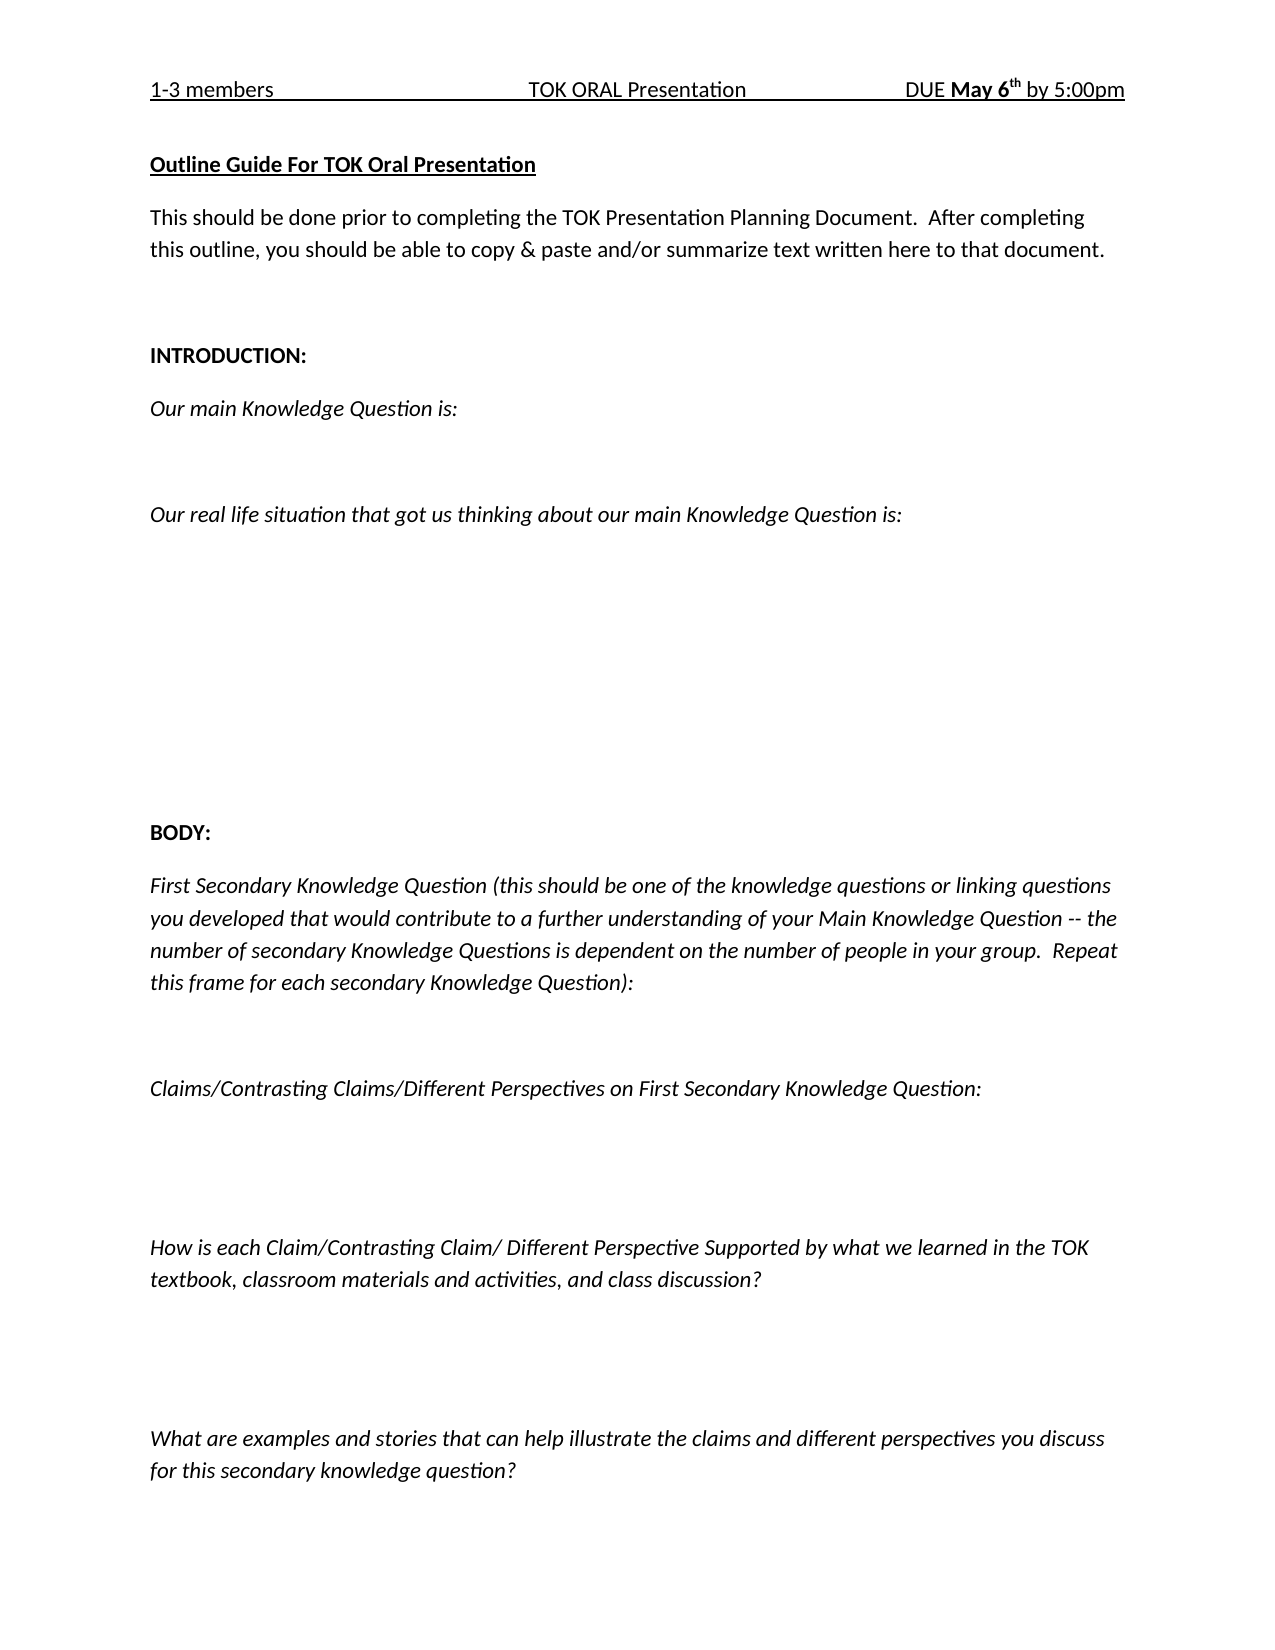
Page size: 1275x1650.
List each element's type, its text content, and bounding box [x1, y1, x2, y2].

text First Secondary Knowledge Question (this should be one of the knowledge questions or linking questions you developed that would contribute to a further understanding of your Main Knowledge Question -- the number of secondary Knowledge Questions is dependent on the number of people in your group. Repeat this frame for each secondary Knowledge Question): [150, 871, 1125, 996]
text Our main Knowledge Question is: [150, 394, 1125, 422]
text Outline Guide For TOK Oral Presentation [150, 150, 1125, 178]
text What are examples and stories that can help illustrate the claims and different perspectives you discuss for this secondary knowledge question? [150, 1424, 1125, 1484]
text Our real life situation that got us thinking about our main Knowledge Question is: [150, 500, 1125, 528]
text How is each Claim/Contrasting Claim/ Different Perspective Supported by what we learned in the TOK textbook, classroom materials and activities, and class discussion? [150, 1233, 1125, 1293]
text INTRODUCTION: [150, 341, 1125, 369]
text Claims/Contrasting Claims/Different Perspectives on First Secondary Knowledge Question: [150, 1074, 1125, 1102]
text This should be done prior to completing the TOK Presentation Planning Document. After completing this outline, you should be able to copy & paste and/or summarize text written here to that document. [150, 203, 1125, 263]
text BODY: [150, 818, 1125, 846]
